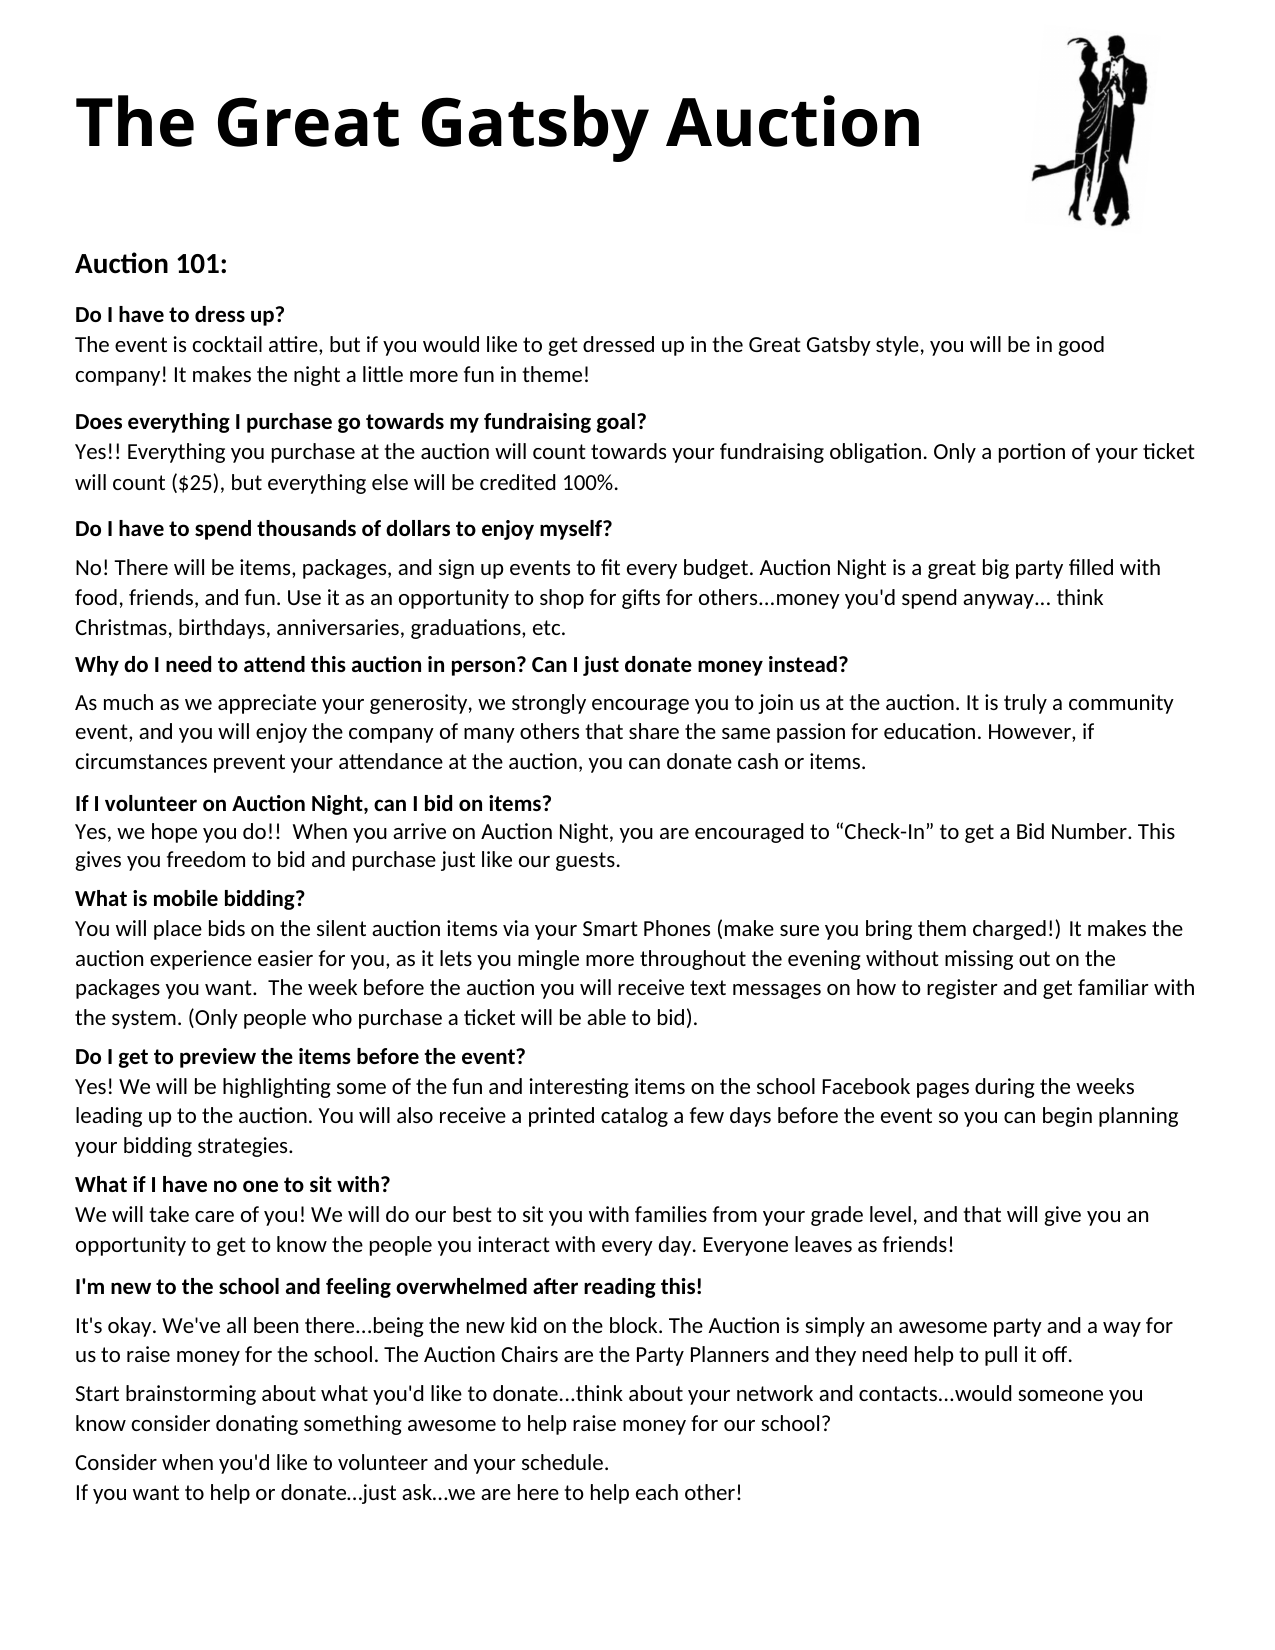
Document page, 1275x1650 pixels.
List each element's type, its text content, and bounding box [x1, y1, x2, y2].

text If I volunteer on Auction Night, can I bid on items? Yes, we hope you do!! When you arrive on Auction Night, you are encouraged to “Check-In” to get a Bid Number. This gives you freedom to bid and purchase just like our guests. [75, 789, 1200, 873]
text No! There will be items, packages, and sign up events to fit every budget. Auction Night is a great big party filled with food, friends, and fun. Use it as an opportunity to shop for gifts for others...money you'd spend anyway... think Christmas, birthdays, anniversaries, graduations, etc. [75, 552, 1200, 641]
text Do I have to spend thousands of dollars to enjoy myself? [75, 514, 1200, 542]
text As much as we appreciate your generosity, we strongly encourage you to join us at the auction. It is truly a community event, and you will enjoy the company of many others that share the same passion for education. However, if circumstances prevent your attendance at the auction, you can donate cash or items. [75, 686, 1200, 775]
text Why do I need to attend this auction in person? Can I just donate money instead? [75, 650, 1200, 678]
text What is mobile bidding? You will place bids on the silent auction items via your Smart Phones (make sure you bring them charged!) It makes the auction experience easier for you, as it lets you mingle more throughout the evening without missing out on the packages you want. The week before the auction you will receive text messages on how to register and get familiar with the system. (Only people who purchase a ticket will be able to bid). [75, 883, 1200, 1031]
text What if I have no one to sit with? We will take care of you! We will do our best to sit you with families from your grade level, and that will give you an opportunity to get to know the people you interact with every day. Everyone leaves as friends! [75, 1169, 1200, 1258]
picture [1040, 25, 1160, 75]
text Consider when you'd like to volunteer and your schedule. If you want to help or donate…just ask…we are here to help each other! [75, 1447, 1200, 1506]
picture [1025, 166, 1147, 233]
text Do I get to preview the items before the event? Yes! We will be highlighting some of the fun and interesting items on the school Facebook pages during the weeks leading up to the auction. You will also receive a printed catalog a few days before the event so you can begin planning your bidding strategies. [75, 1041, 1200, 1159]
text Start brainstorming about what you'd like to donate...think about your network and contacts...would someone you know consider donating something awesome to help raise money for our school? [75, 1378, 1200, 1437]
text The Great Gatsby Auction [75, 75, 1200, 166]
text Auction 101: [75, 245, 1200, 280]
text I'm new to the school and feeling overwhelmed after reading this! [75, 1272, 1200, 1300]
text Do I have to dress up? The event is cocktail attire, but if you would like to get dressed up in the Great Gatsby style, you will be in good company! It makes the night a little more fun in theme! [75, 300, 1200, 388]
text Does everything I purchase go towards my fundraising goal? Yes!! Everything you purchase at the auction will count towards your fundraising obligation. Only a portion of your ticket will count ($25), but everything else will be credited 100%. [75, 407, 1200, 496]
text It's okay. We've all been there...being the new kid on the block. The Auction is simply an awesome party and a way for us to raise money for the school. The Auction Chairs are the Party Planners and they need help to pull it off. [75, 1309, 1200, 1368]
